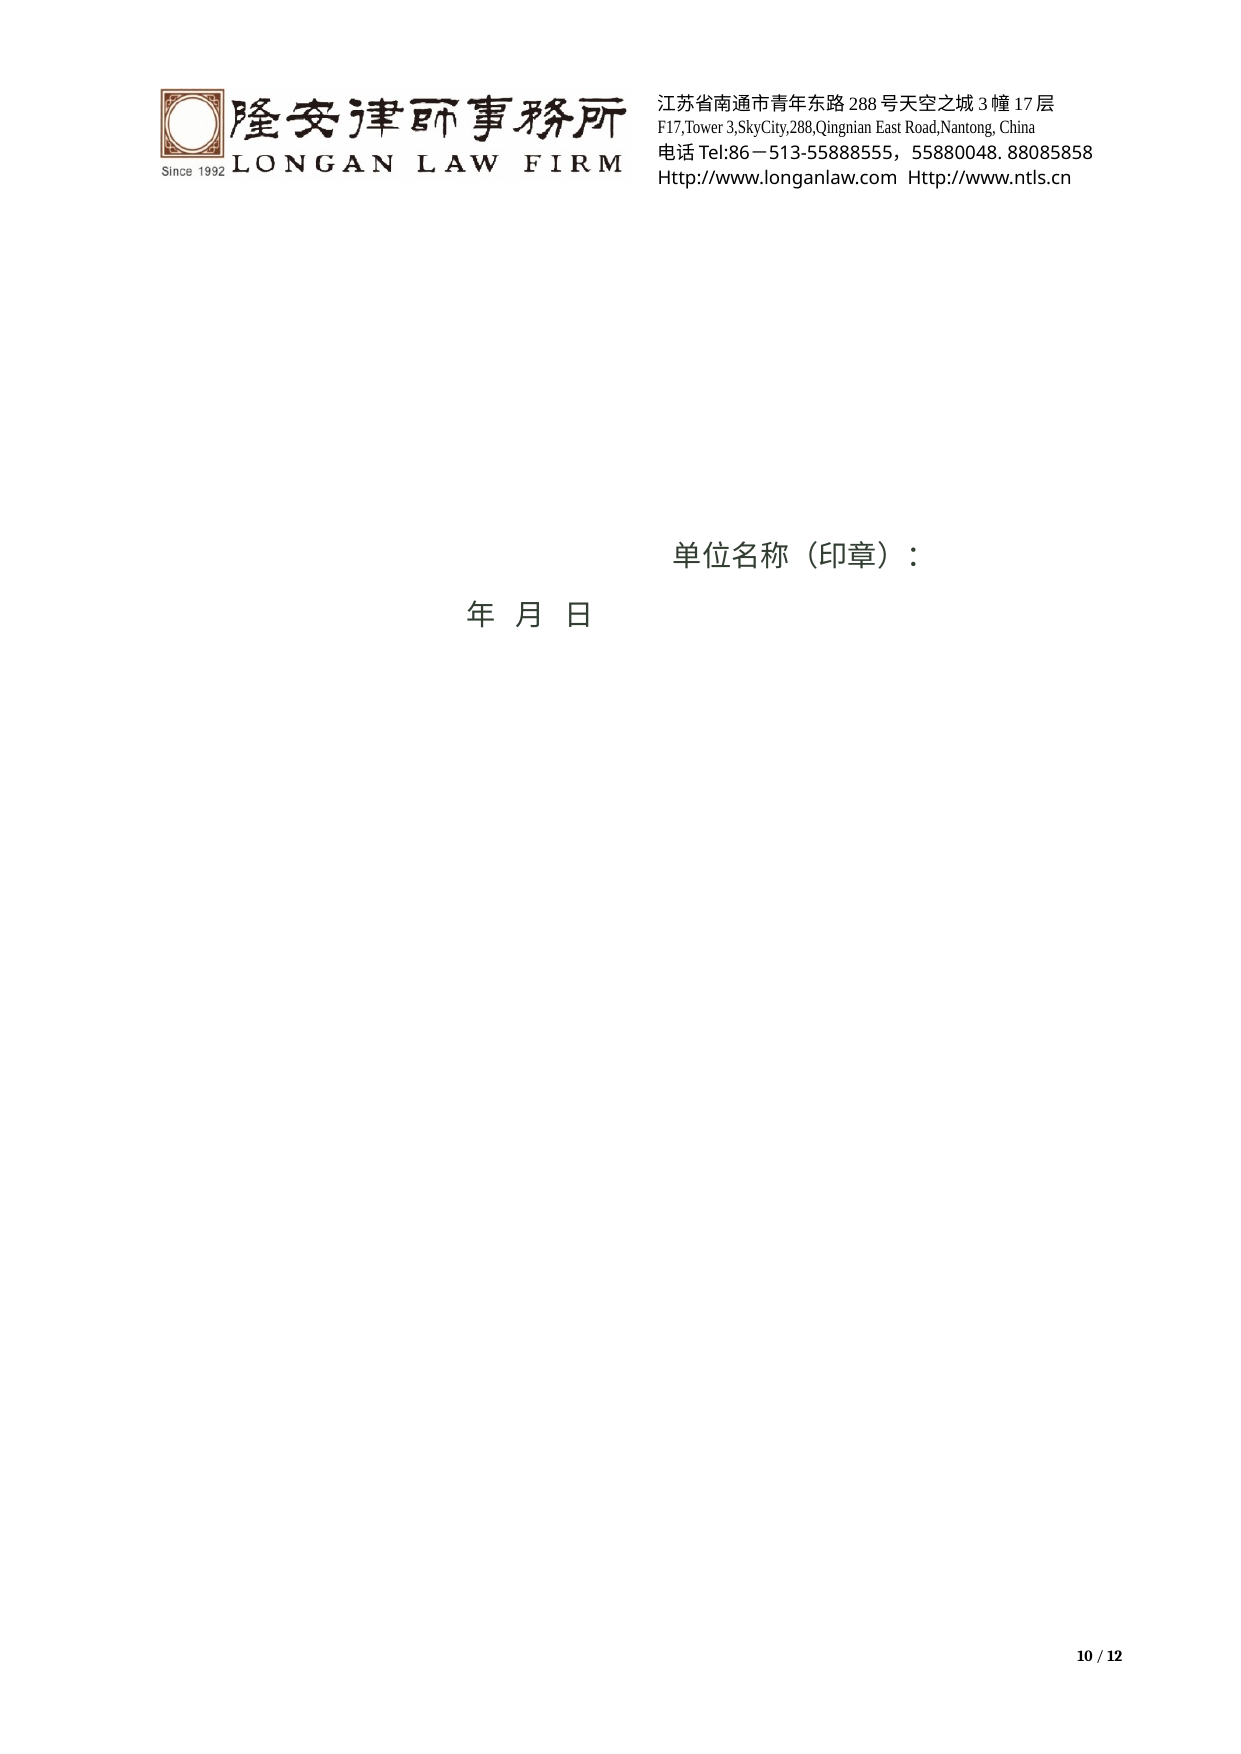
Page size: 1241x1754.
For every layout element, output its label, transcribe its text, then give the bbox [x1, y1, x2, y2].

picture [159, 88, 632, 182]
text 单位名称（印章）： [148, 523, 1122, 583]
text 年 月 日 [148, 583, 1122, 643]
